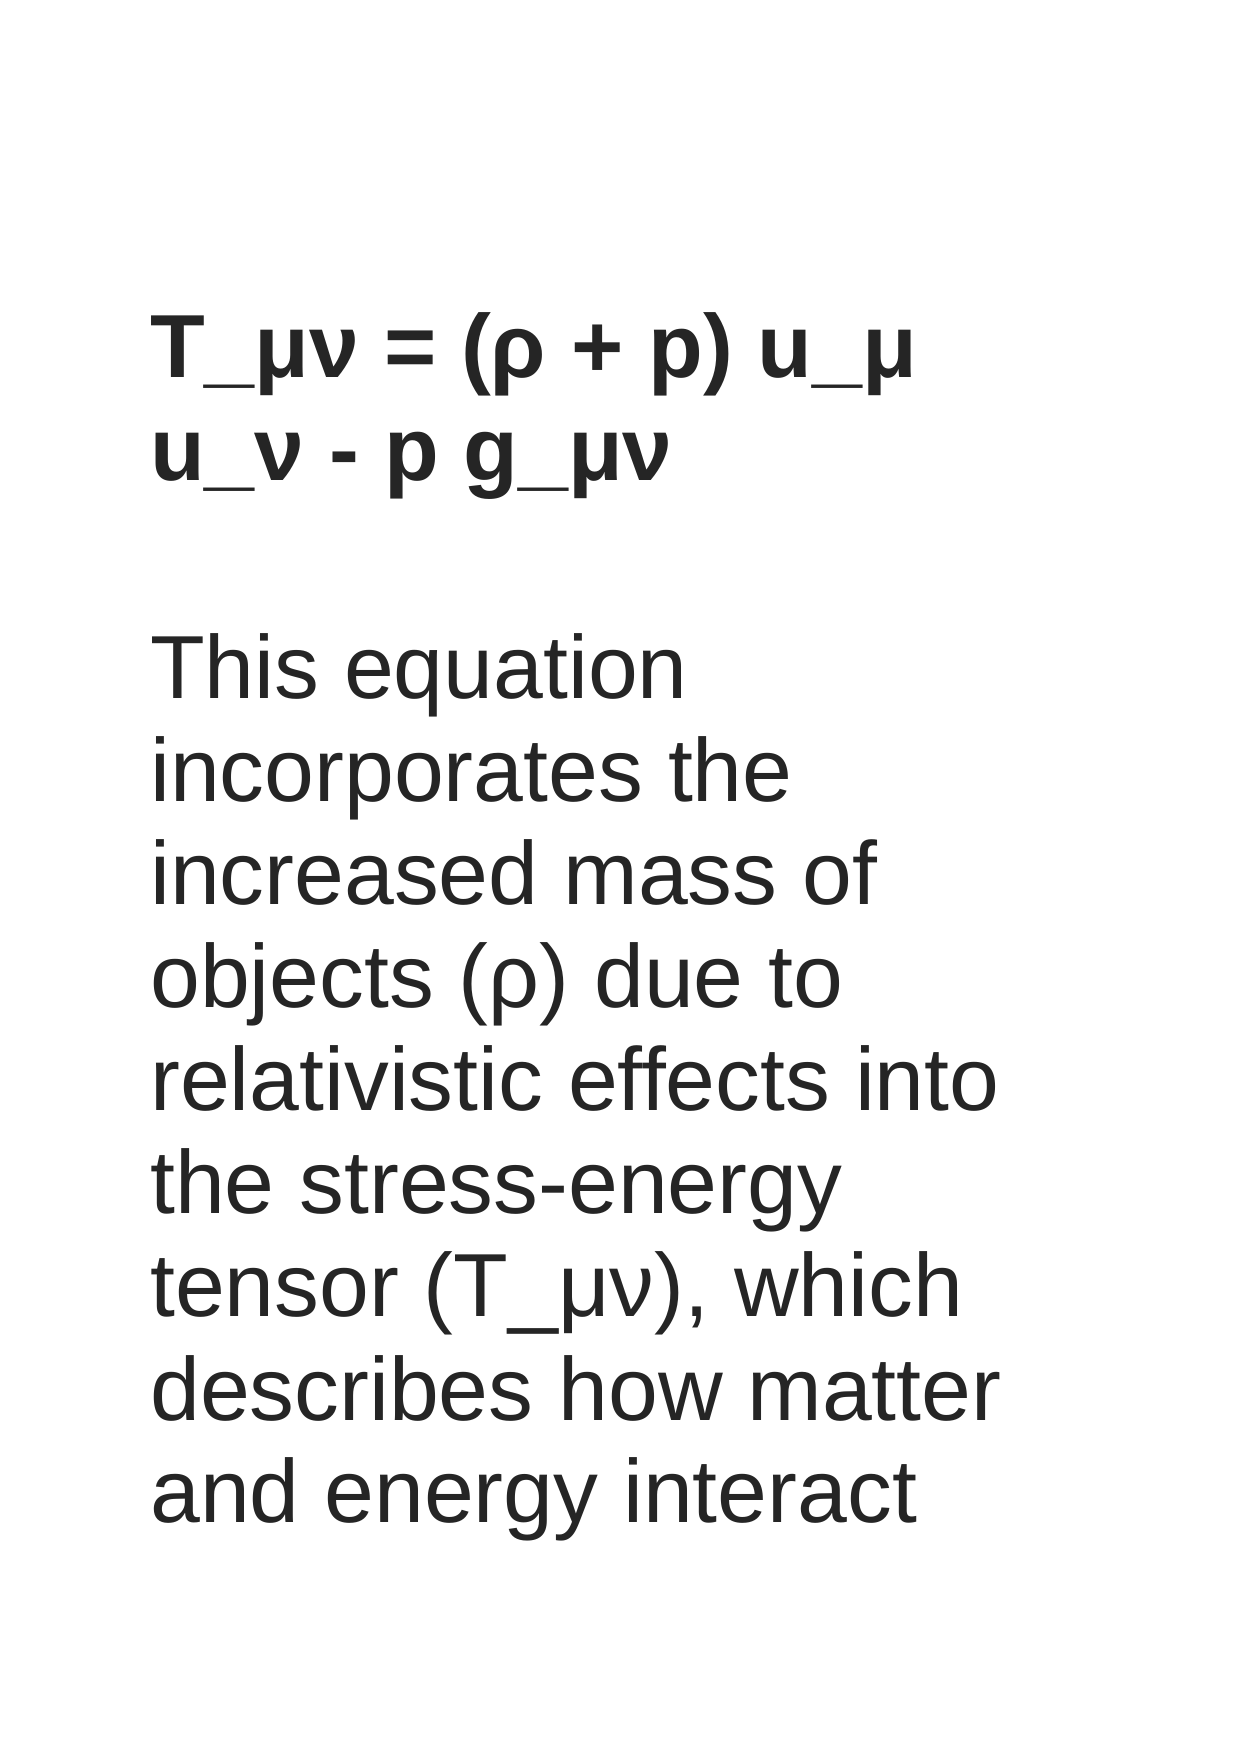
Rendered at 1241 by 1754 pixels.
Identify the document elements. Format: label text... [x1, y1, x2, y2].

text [150, 621, 1090, 1548]
text T_μν = (ρ + p) u_μ u_ν - p g_μν [150, 299, 1090, 505]
